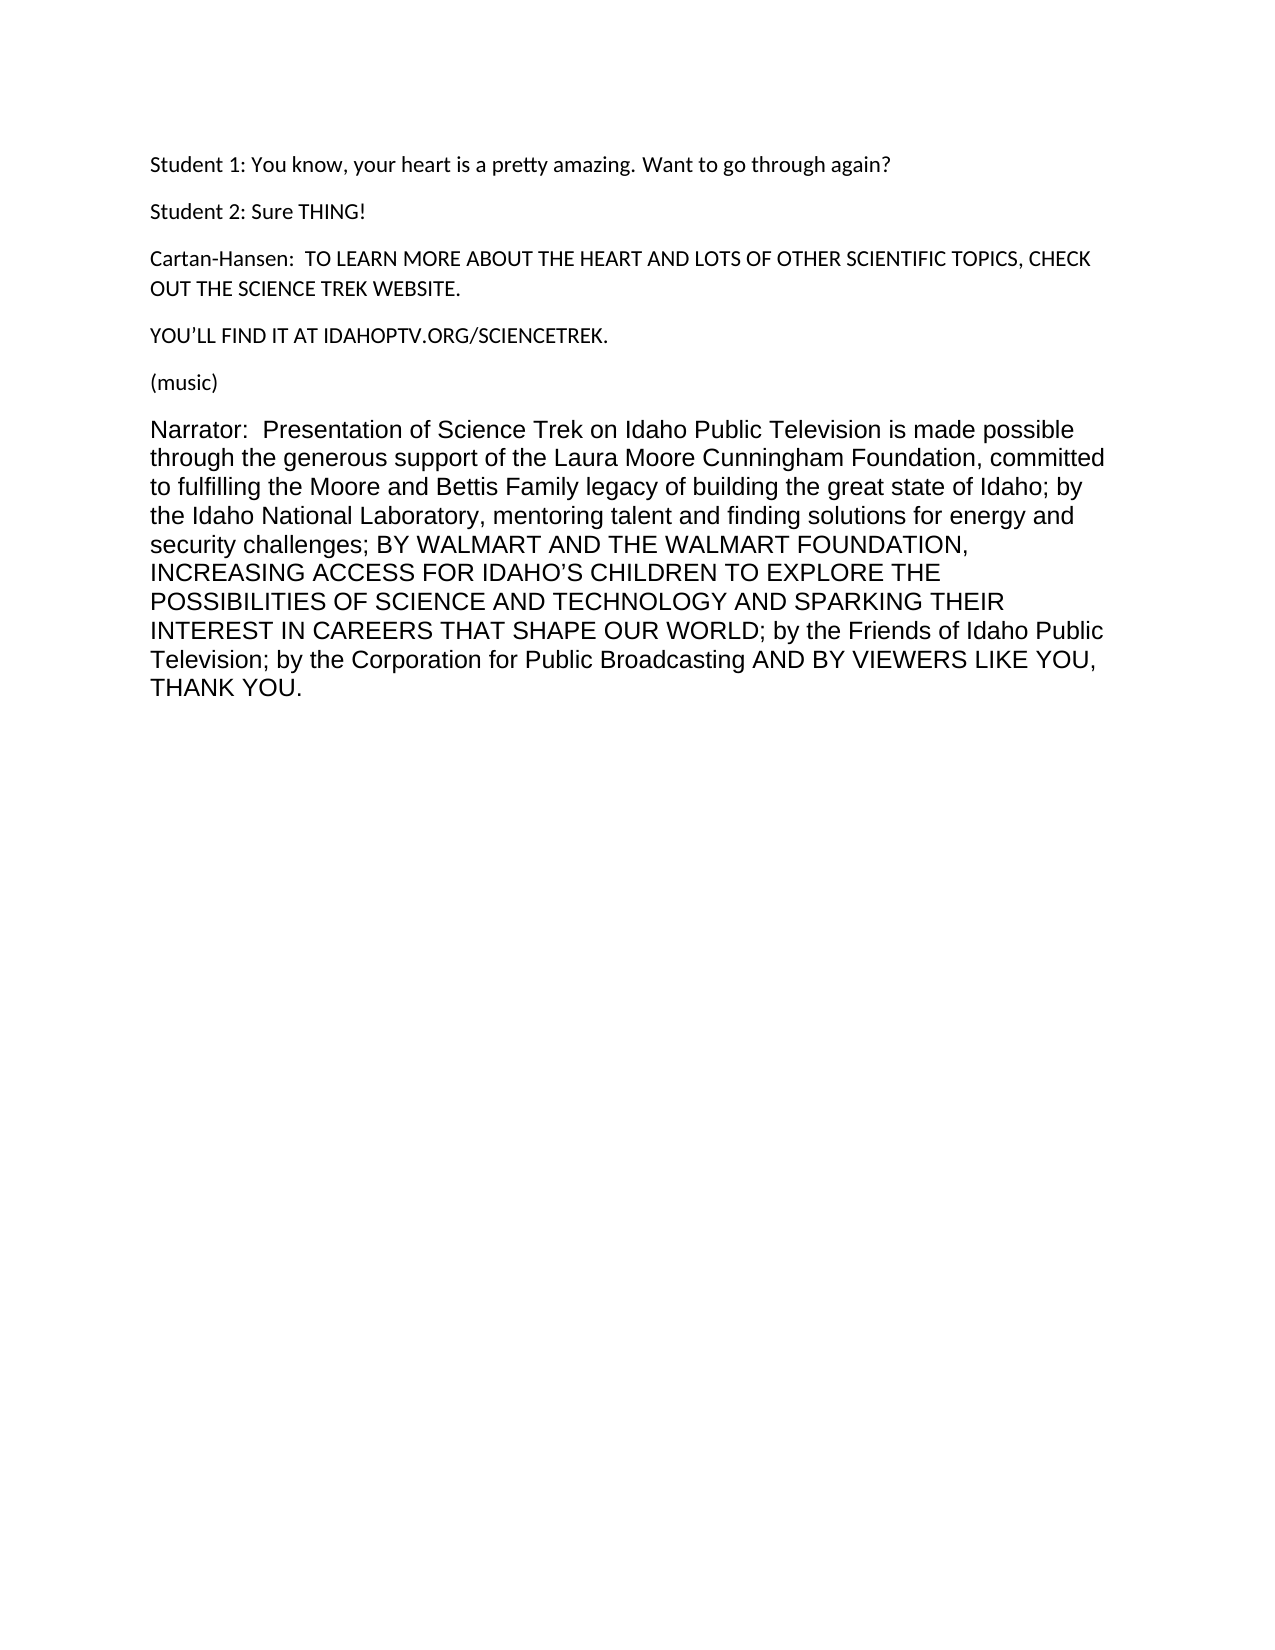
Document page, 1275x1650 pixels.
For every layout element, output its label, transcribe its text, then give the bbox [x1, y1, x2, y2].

text Student 1: You know, your heart is a pretty amazing. Want to go through again? [150, 150, 1125, 178]
text Narrator: Presentation of Science Trek on Idaho Public Television is made possible through the generous support of the Laura Moore Cunningham Foundation, committed to fulfilling the Moore and Bettis Family legacy of building the great state of Idaho; by the Idaho National Laboratory, mentoring talent and finding solutions for energy and security challenges; BY WALMART AND THE WALMART FOUNDATION, INCREASING ACCESS FOR IDAHO’S CHILDREN TO EXPLORE THE POSSIBILITIES OF SCIENCE AND TECHNOLOGY AND SPARKING THEIR INTEREST IN CAREERS THAT SHAPE OUR WORLD; by the Friends of Idaho Public Television; by the Corporation for Public Broadcasting AND BY VIEWERS LIKE YOU, THANK YOU. [150, 414, 1125, 702]
text Student 2: Sure THING! [150, 197, 1125, 225]
text YOU’LL FIND IT AT IDAHOPTV.ORG/SCIENCETREK. [150, 321, 1125, 349]
text Cartan-Hansen: TO LEARN MORE ABOUT THE HEART AND LOTS OF OTHER SCIENTIFIC TOPICS, CHECK OUT THE SCIENCE TREK WEBSITE. [150, 244, 1125, 302]
text (music) [150, 368, 1125, 396]
